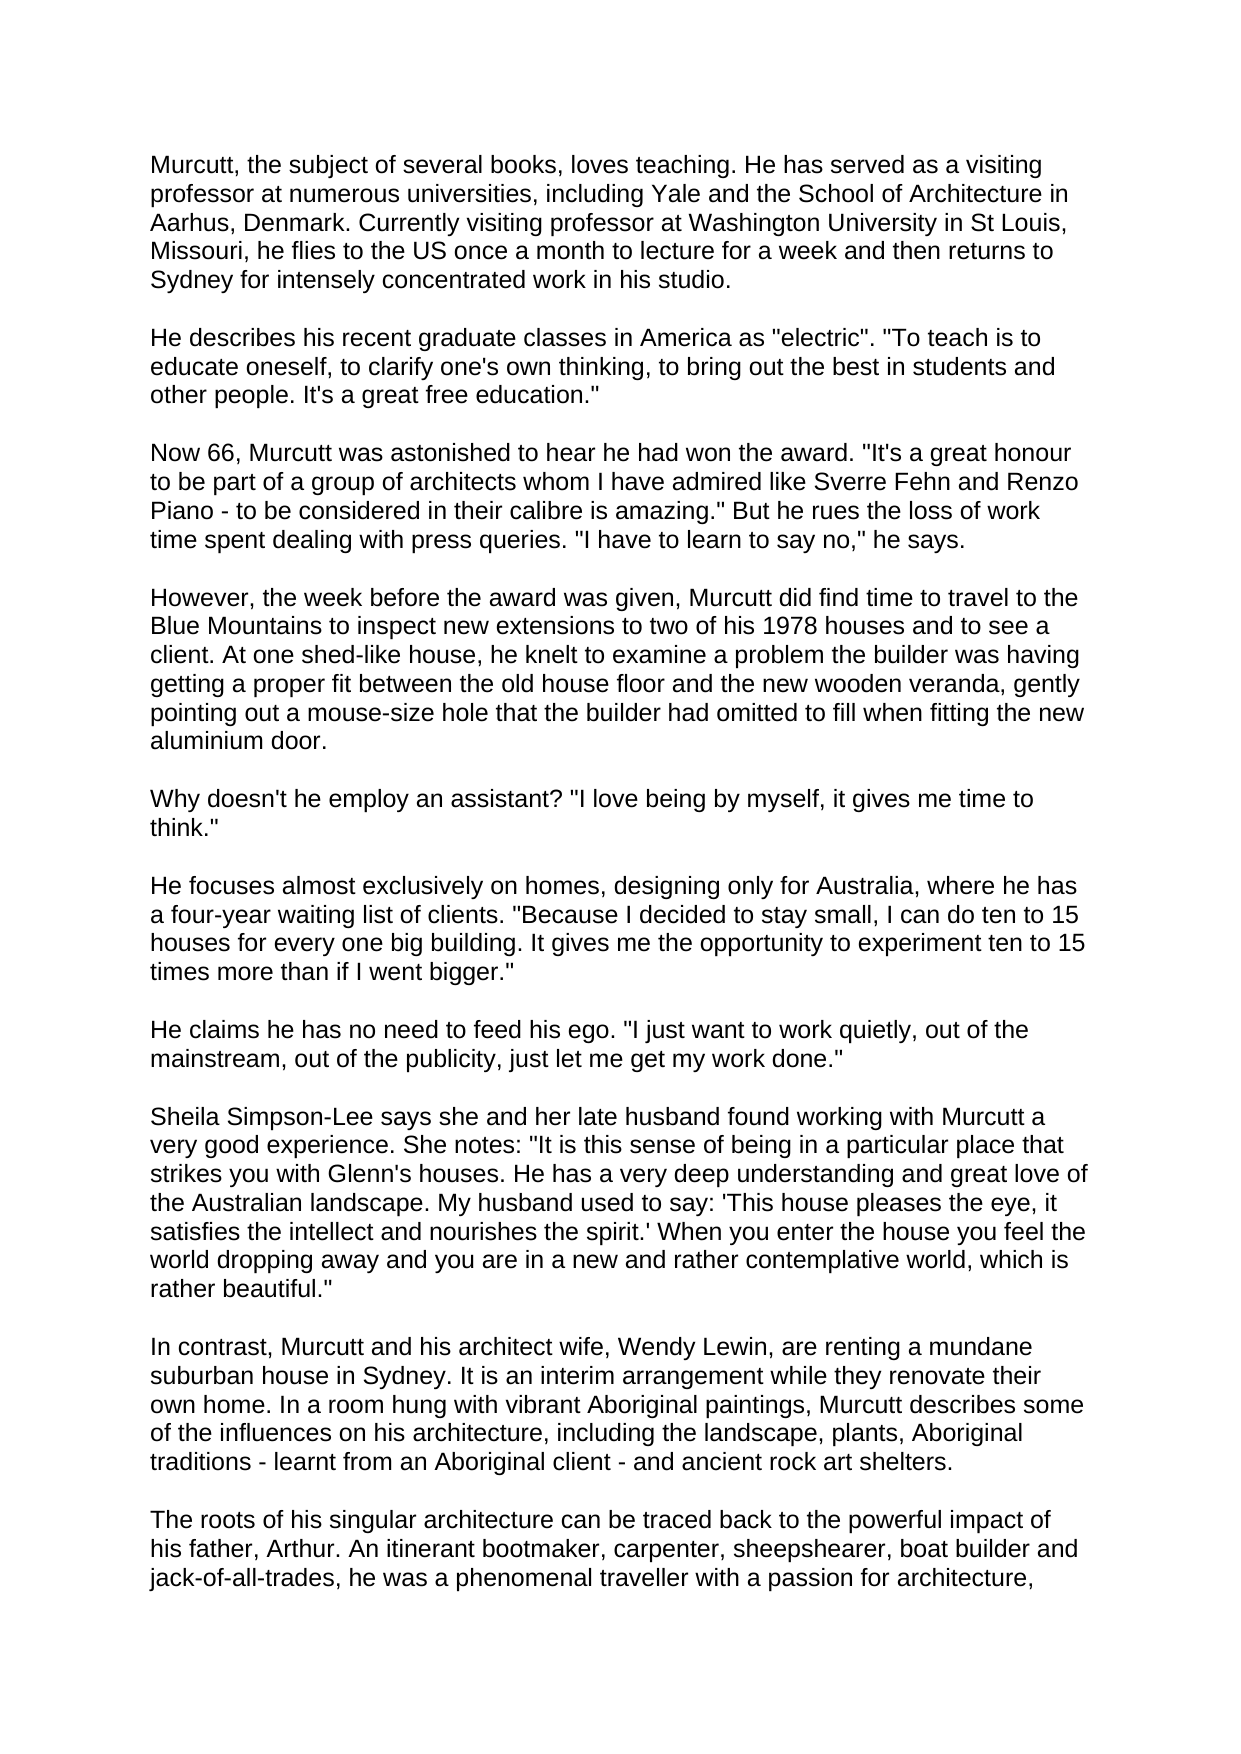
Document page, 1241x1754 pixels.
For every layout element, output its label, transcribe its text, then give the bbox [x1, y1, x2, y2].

text He claims he has no need to feed his ego. "I just want to work quietly, out of the mainstream, out of the publicity, just let me get my work done." [150, 1015, 1090, 1072]
text He describes his recent graduate classes in America as "electric". "To teach is to educate oneself, to clarify one's own thinking, to bring out the best in students and other people. It's a great free education." [150, 323, 1090, 409]
text Murcutt, the subject of several books, loves teaching. He has served as a visiting professor at numerous universities, including Yale and the School of Architecture in Aarhus, Denmark. Currently visiting professor at Washington University in St Louis, Missouri, he flies to the US once a month to lecture for a week and then returns to Sydney for intensely concentrated work in his studio. [150, 150, 1090, 294]
text He focuses almost exclusively on homes, designing only for Australia, where he has a four-year waiting list of clients. "Because I decided to stay small, I can do ten to 15 houses for every one big building. It gives me the opportunity to experiment ten to 15 times more than if I went bigger." [150, 871, 1090, 986]
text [150, 1505, 1090, 1591]
text Sheila Simpson-Lee says she and her late husband found working with Murcutt a very good experience. She notes: "It is this sense of being in a particular place that strikes you with Glenn's houses. He has a very deep understanding and great love of the Australian landscape. My husband used to say: 'This house pleases the eye, it satisfies the intellect and nourishes the spirit.' When you enter the house you feel the world dropping away and you are in a new and rather contemplative world, which is rather beautiful." [150, 1102, 1090, 1303]
text In contrast, Murcutt and his architect wife, Wendy Lewin, are renting a mundane suburban house in Sydney. It is an interim arrangement while they renovate their own home. In a room hung with vibrant Aboriginal paintings, Murcutt describes some of the influences on his architecture, including the landscape, plants, Aboriginal traditions - learnt from an Aboriginal client - and ancient rock art shelters. [150, 1332, 1090, 1476]
text However, the week before the award was given, Murcutt did find time to travel to the Blue Mountains to inspect new extensions to two of his 1978 houses and to see a client. At one shed-like house, he knelt to examine a problem the builder was having getting a proper fit between the old house floor and the new wooden veranda, gently pointing out a mouse-size hole that the builder had omitted to fill when fitting the new aluminium door. [150, 582, 1090, 755]
text Now 66, Murcutt was astonished to hear he had won the award. "It's a great honour to be part of a group of architects whom I have admired like Sverre Fehn and Renzo Piano - to be considered in their calibre is amazing." But he rues the loss of work time spent dealing with press queries. "I have to learn to say no," he says. [150, 438, 1090, 553]
text Why doesn't he employ an assistant? "I love being by myself, it gives me time to think." [150, 784, 1090, 842]
